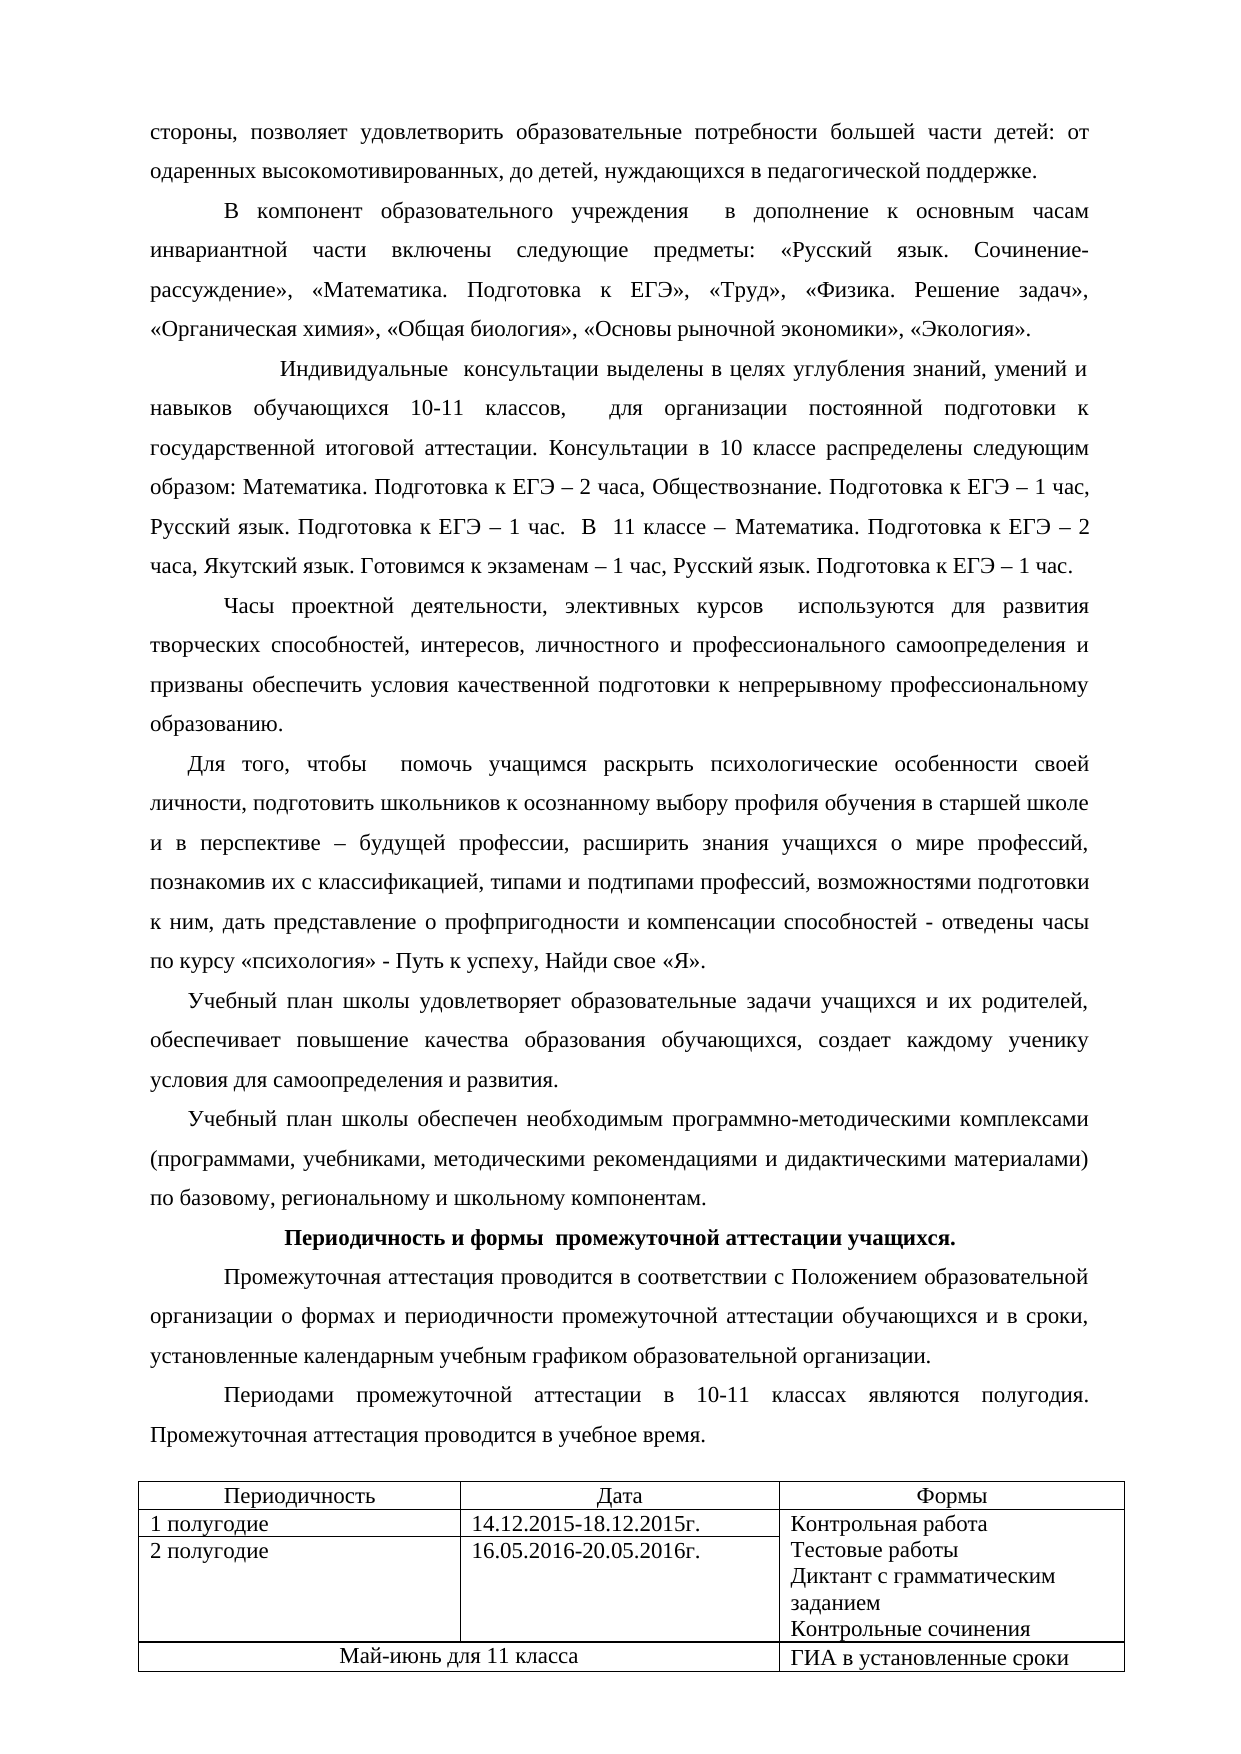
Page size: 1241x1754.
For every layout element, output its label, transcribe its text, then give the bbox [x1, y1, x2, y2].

text Периодичность и формы промежуточной аттестации учащихся. [150, 1223, 1090, 1250]
table_header Формы [780, 1482, 1124, 1509]
text Учебный план школы обеспечен необходимым программно-методическими комплексами (программами, учебниками, методическими рекомендациями и дидактическими материалами) по базовому, региональному и школьному компонентам. [150, 1105, 1090, 1210]
table_cell Май-июнь для 11 класса [139, 1643, 779, 1671]
table_cell 14.12.2015-18.12.2015г. [461, 1510, 779, 1536]
text Индивидуальные консультации выделены в целях углубления знаний, умений и навыков обучающихся 10-11 классов, для организации постоянной подготовки к государственной итоговой аттестации. Консультации в 10 классе распределены следующим образом: Математика. Подготовка к ЕГЭ – 2 часа, Обществознание. Подготовка к ЕГЭ – 1 час, Русский язык. Подготовка к ЕГЭ – 1 час. В 11 классе – Математика. Подготовка к ЕГЭ – 2 часа, Якутский язык. Готовимся к экзаменам – 1 час, Русский язык. Подготовка к ЕГЭ – 1 час. [150, 355, 1090, 579]
text В компонент образовательного учреждения в дополнение к основным часам инвариантной части включены следующие предметы: «Русский язык. Сочинение-рассуждение», «Математика. Подготовка к ЕГЭ», «Труд», «Физика. Решение задач», «Органическая химия», «Общая биология», «Основы рыночной экономики», «Экология». [150, 197, 1090, 342]
table_cell 1 полугодие [139, 1510, 460, 1536]
table_cell 2 полугодие [139, 1537, 460, 1641]
text Часы проектной деятельности, элективных курсов используются для развития творческих способностей, интересов, личностного и профессионального самоопределения и призваны обеспечить условия качественной подготовки к непрерывному профессиональному образованию. [150, 592, 1090, 737]
table_header Периодичность [139, 1482, 460, 1509]
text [150, 118, 1090, 184]
text Для того, чтобы помочь учащимся раскрыть психологические особенности своей личности, подготовить школьников к осознанному выбору профиля обучения в старшей школе и в перспективе – будущей профессии, расширить знания учащихся о мире профессий, познакомив их с классификацией, типами и подтипами профессий, возможностями подготовки к ним, дать представление о профпригодности и компенсации способностей - отведены часы по курсу «психология» - Путь к успеху, Найди свое «Я». [150, 750, 1090, 973]
text Периодами промежуточной аттестации в 10-11 классах являются полугодия. Промежуточная аттестация проводится в учебное время. [150, 1381, 1090, 1447]
text Учебный план школы удовлетворяет образовательные задачи учащихся и их родителей, обеспечивает повышение качества образования обучающихся, создает каждому ученику условия для самоопределения и развития. [150, 987, 1090, 1092]
table_header Дата [461, 1482, 779, 1509]
table_cell 16.05.2016-20.05.2016г. [461, 1537, 779, 1641]
table_cell Контрольная работа Тестовые работы Диктант с грамматическим заданием Контрольные сочинения [780, 1510, 1124, 1641]
text Промежуточная аттестация проводится в соответствии с Положением образовательной организации о формах и периодичности промежуточной аттестации обучающихся и в сроки, установленные календарным учебным графиком образовательной организации. [150, 1263, 1090, 1368]
table_cell ГИА в установленные сроки [780, 1643, 1124, 1671]
